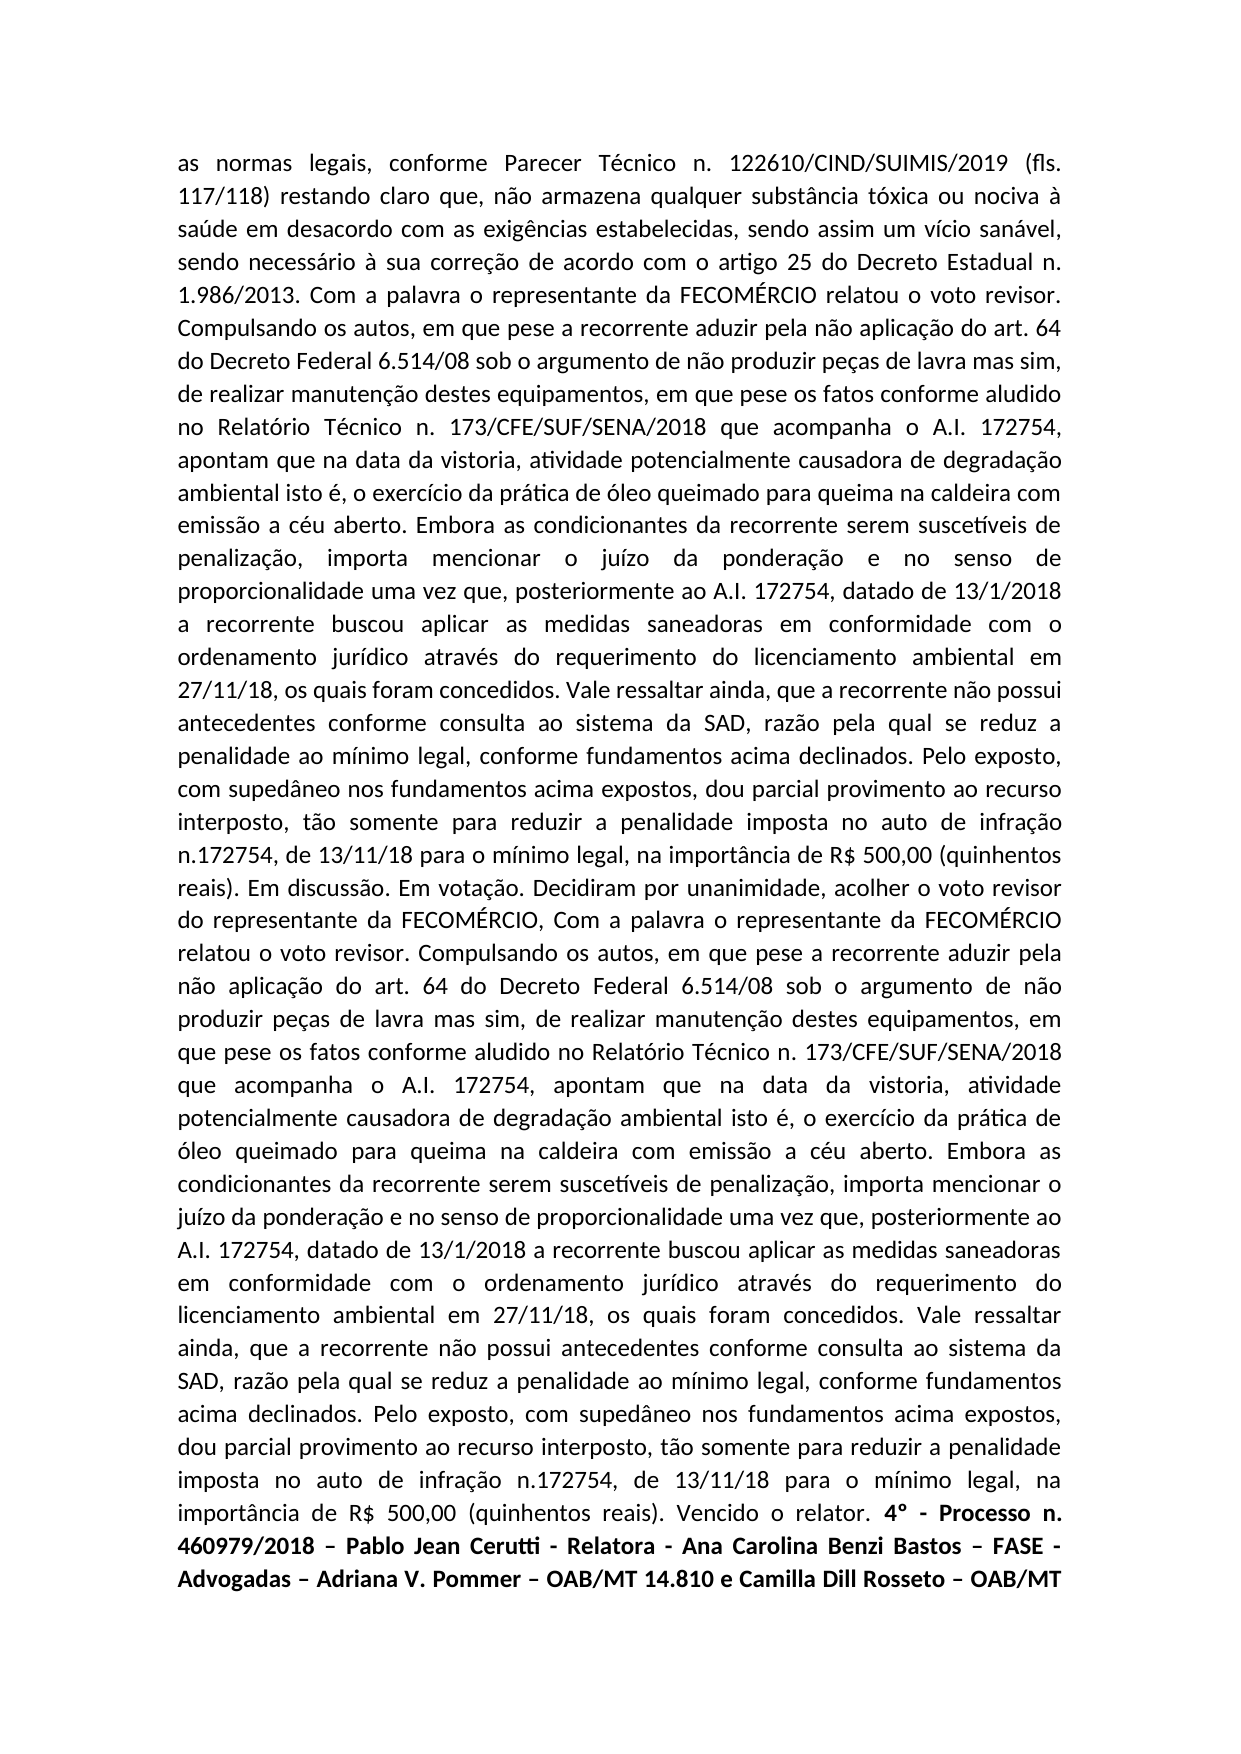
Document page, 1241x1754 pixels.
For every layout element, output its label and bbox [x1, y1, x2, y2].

text [177, 148, 1063, 1593]
